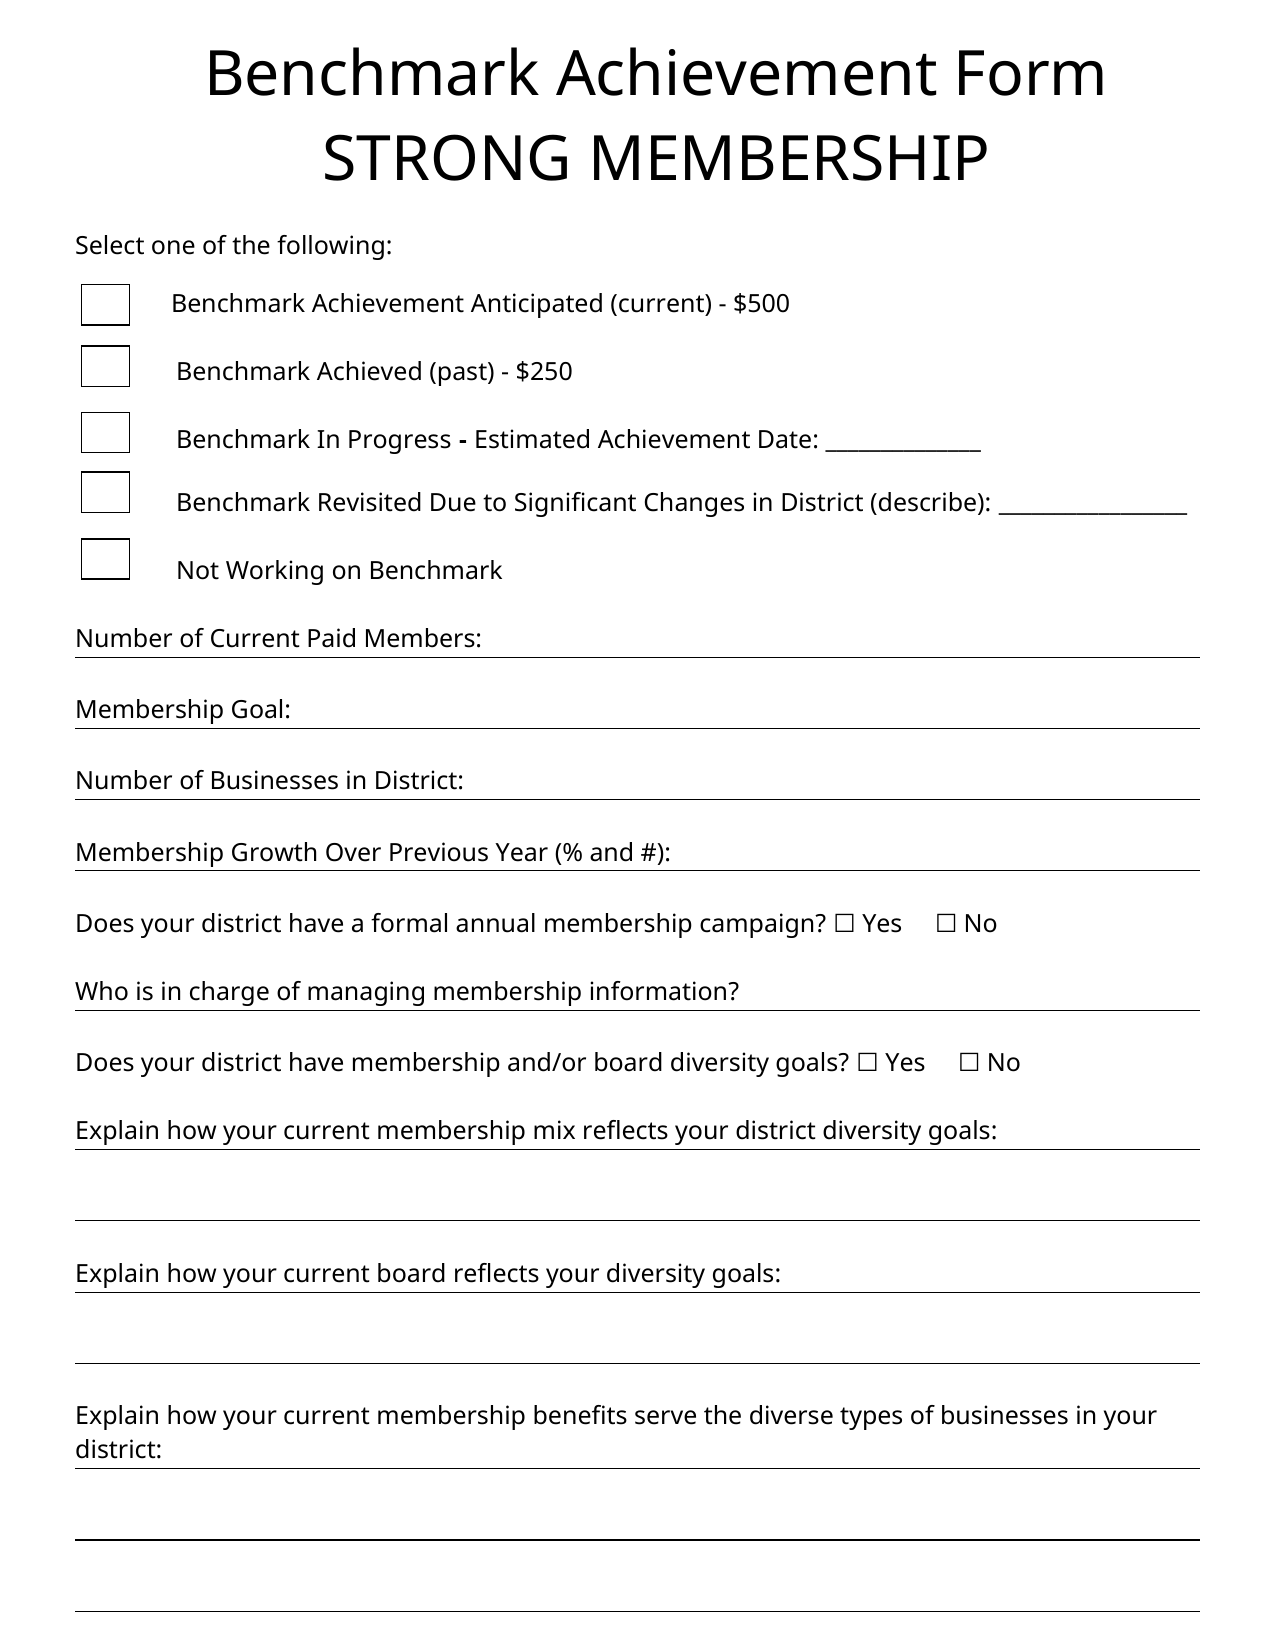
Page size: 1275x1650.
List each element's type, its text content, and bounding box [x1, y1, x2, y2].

text Does your district have a formal annual membership campaign? Yes No [75, 906, 1200, 939]
text Does your district have membership and/or board diversity goals? Yes No [75, 1045, 1200, 1079]
text Benchmark Achieved (past) - $250 [150, 354, 1200, 388]
text Benchmark In Progress - Estimated Achievement Date: ______________ [150, 422, 1200, 456]
text STRONG MEMBERSHIP [112, 114, 1200, 199]
text Benchmark Achievement Form [112, 28, 1200, 114]
text Number of Businesses in District: [75, 763, 1200, 799]
text Membership Growth Over Previous Year (% and #): [75, 834, 1200, 870]
text Number of Current Paid Members: [75, 621, 1200, 657]
text Select one of the following: [75, 227, 1200, 262]
text Explain how your current membership benefits serve the diverse types of businesses in your district: [75, 1398, 1200, 1468]
text Membership Goal: [75, 692, 1200, 728]
text Explain how your current board reflects your diversity goals: [75, 1256, 1200, 1292]
text Benchmark Revisited Due to Significant Changes in District (describe): _________________ [150, 484, 1200, 518]
text Benchmark Achievement Anticipated (current) - $500 [150, 286, 1200, 319]
text Explain how your current membership mix reflects your district diversity goals: [75, 1113, 1200, 1149]
text Not Working on Benchmark [150, 552, 1200, 586]
text Who is in charge of managing membership information? [75, 974, 1200, 1010]
